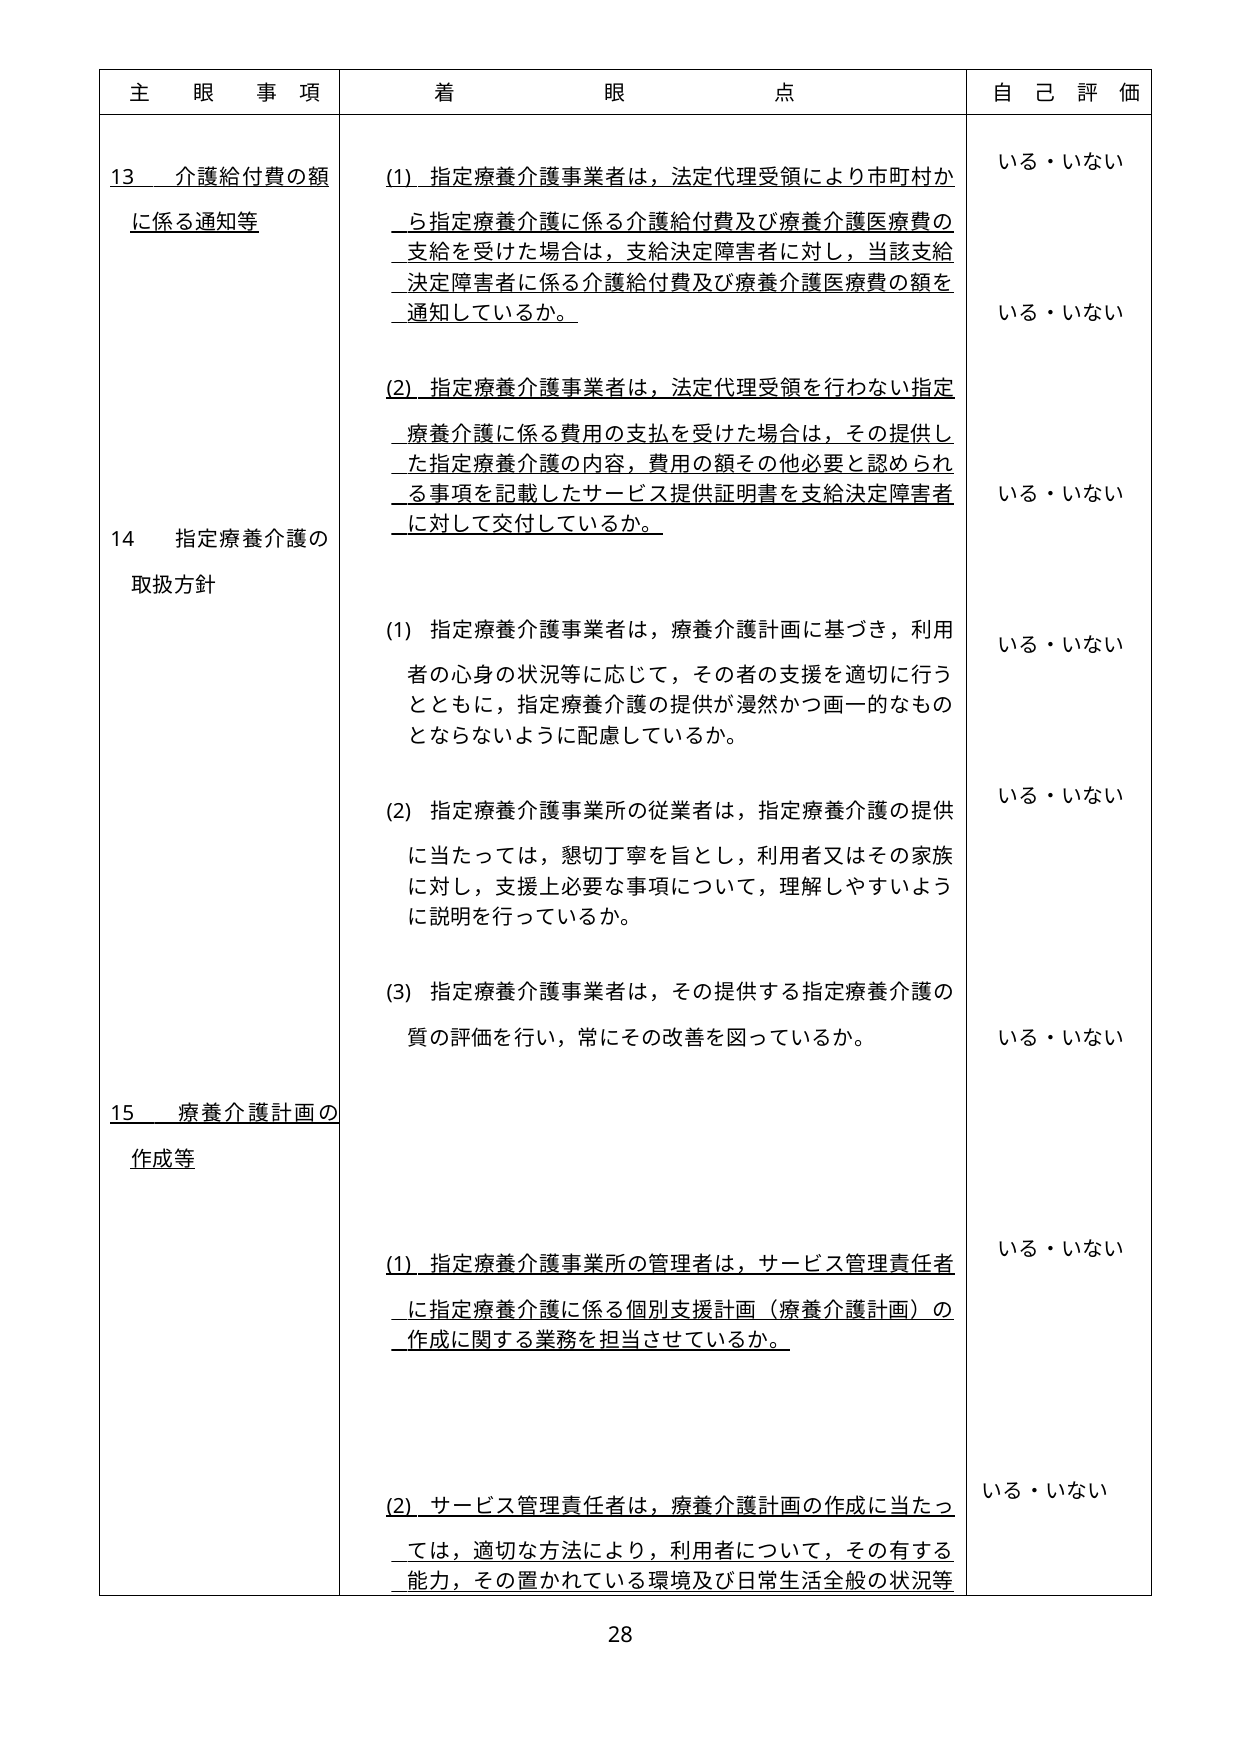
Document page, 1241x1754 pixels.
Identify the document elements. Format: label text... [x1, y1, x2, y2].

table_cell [100, 115, 339, 1595]
table_header 自 己 評 価 [967, 70, 1151, 114]
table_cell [967, 115, 1151, 1595]
table_header 主 眼 事 項 [100, 70, 339, 114]
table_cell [340, 115, 966, 1595]
table_header 着 眼 点 [340, 70, 966, 114]
